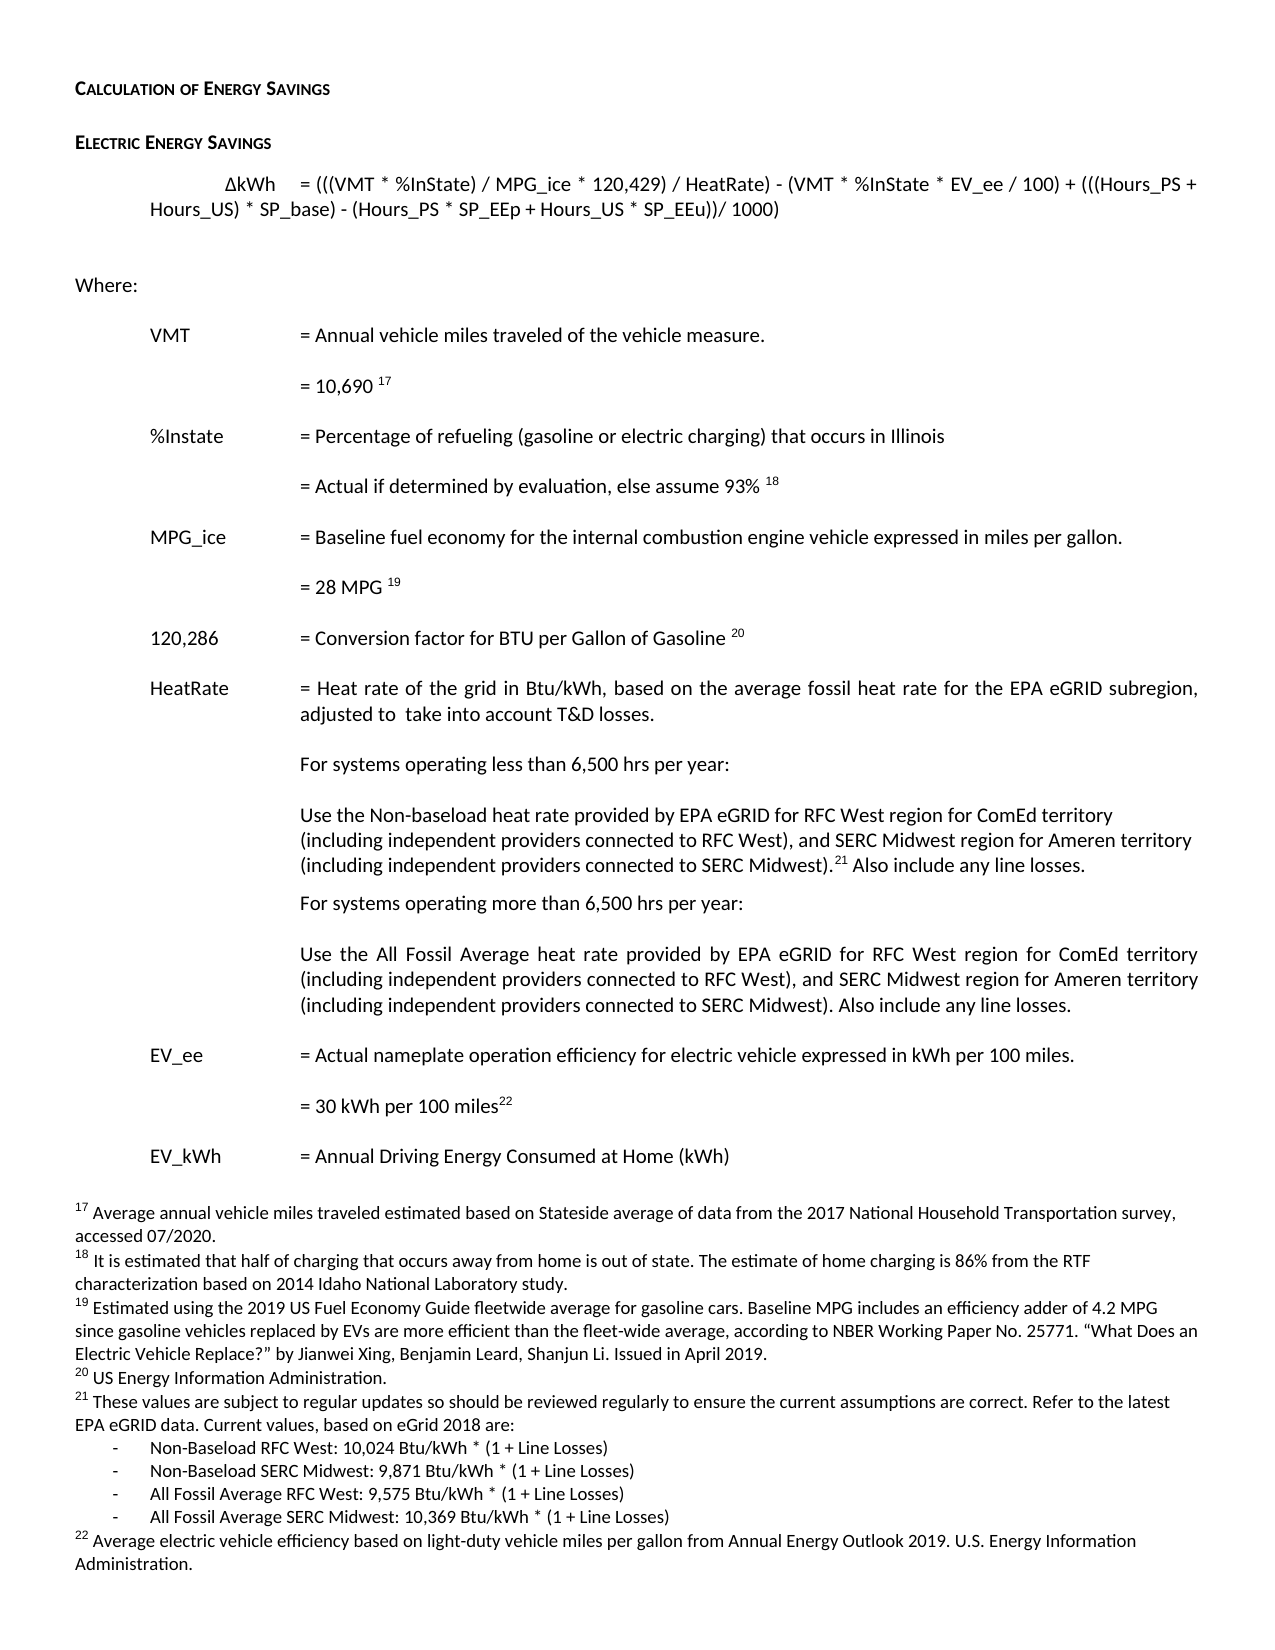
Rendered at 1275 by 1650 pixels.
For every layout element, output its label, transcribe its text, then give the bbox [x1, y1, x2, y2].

text = Actual if determined by evaluation, else assume 93% [75, 474, 1200, 499]
text = 10,690 [225, 373, 1200, 398]
text Use the Non-baseload heat rate provided by EPA eGRID for RFC West region for ComEd territory (including independent providers connected to RFC West), and SERC Midwest region for Ameren territory (including independent providers connected to SERC Midwest). Also include any line losses. [300, 802, 1200, 878]
text Electric Energy Savings [75, 129, 1200, 154]
text HeatRate = Heat rate of the grid in Btu/kWh, based on the average fossil heat rate for the EPA eGRID subregion, adjusted to take into account T&D losses. [150, 675, 1200, 726]
text MPG_ice = Baseline fuel economy for the internal combustion engine vehicle expressed in miles per gallon. [75, 524, 1200, 549]
text EV_ee = Actual nameplate operation efficiency for electric vehicle expressed in kWh per 100 miles. [75, 1042, 1200, 1068]
text Where: [75, 272, 1200, 297]
text Calculation of Energy Savings [75, 75, 1200, 100]
text For systems operating less than 6,500 hrs per year: [262, 751, 1200, 777]
text 120,286 = Conversion factor for BTU per Gallon of Gasoline [75, 625, 1200, 650]
text EV_kWh = Annual Driving Energy Consumed at Home (kWh) [75, 1143, 1200, 1169]
text ΔkWh = (((VMT * %InState) / MPG_ice * 120,429) / HeatRate) - (VMT * %InState * EV_ee / 100) + (((Hours_PS + Hours_US) * SP_base) - (Hours_PS * SP_EEp + Hours_US * SP_EEu))/ 1000) [150, 171, 1200, 222]
text = 30 kWh per 100 miles [75, 1093, 1200, 1118]
text Use the All Fossil Average heat rate provided by EPA eGRID for RFC West region for ComEd territory (including independent providers connected to RFC West), and SERC Midwest region for Ameren territory (including independent providers connected to SERC Midwest). Also include any line losses. [75, 941, 1200, 1017]
text For systems operating more than 6,500 hrs per year: [262, 891, 1200, 916]
text VMT = Annual vehicle miles traveled of the vehicle measure. [75, 322, 1200, 348]
text %Instate = Percentage of refueling (gasoline or electric charging) that occurs in Illinois [75, 423, 1200, 449]
text = 28 MPG [75, 574, 1200, 600]
